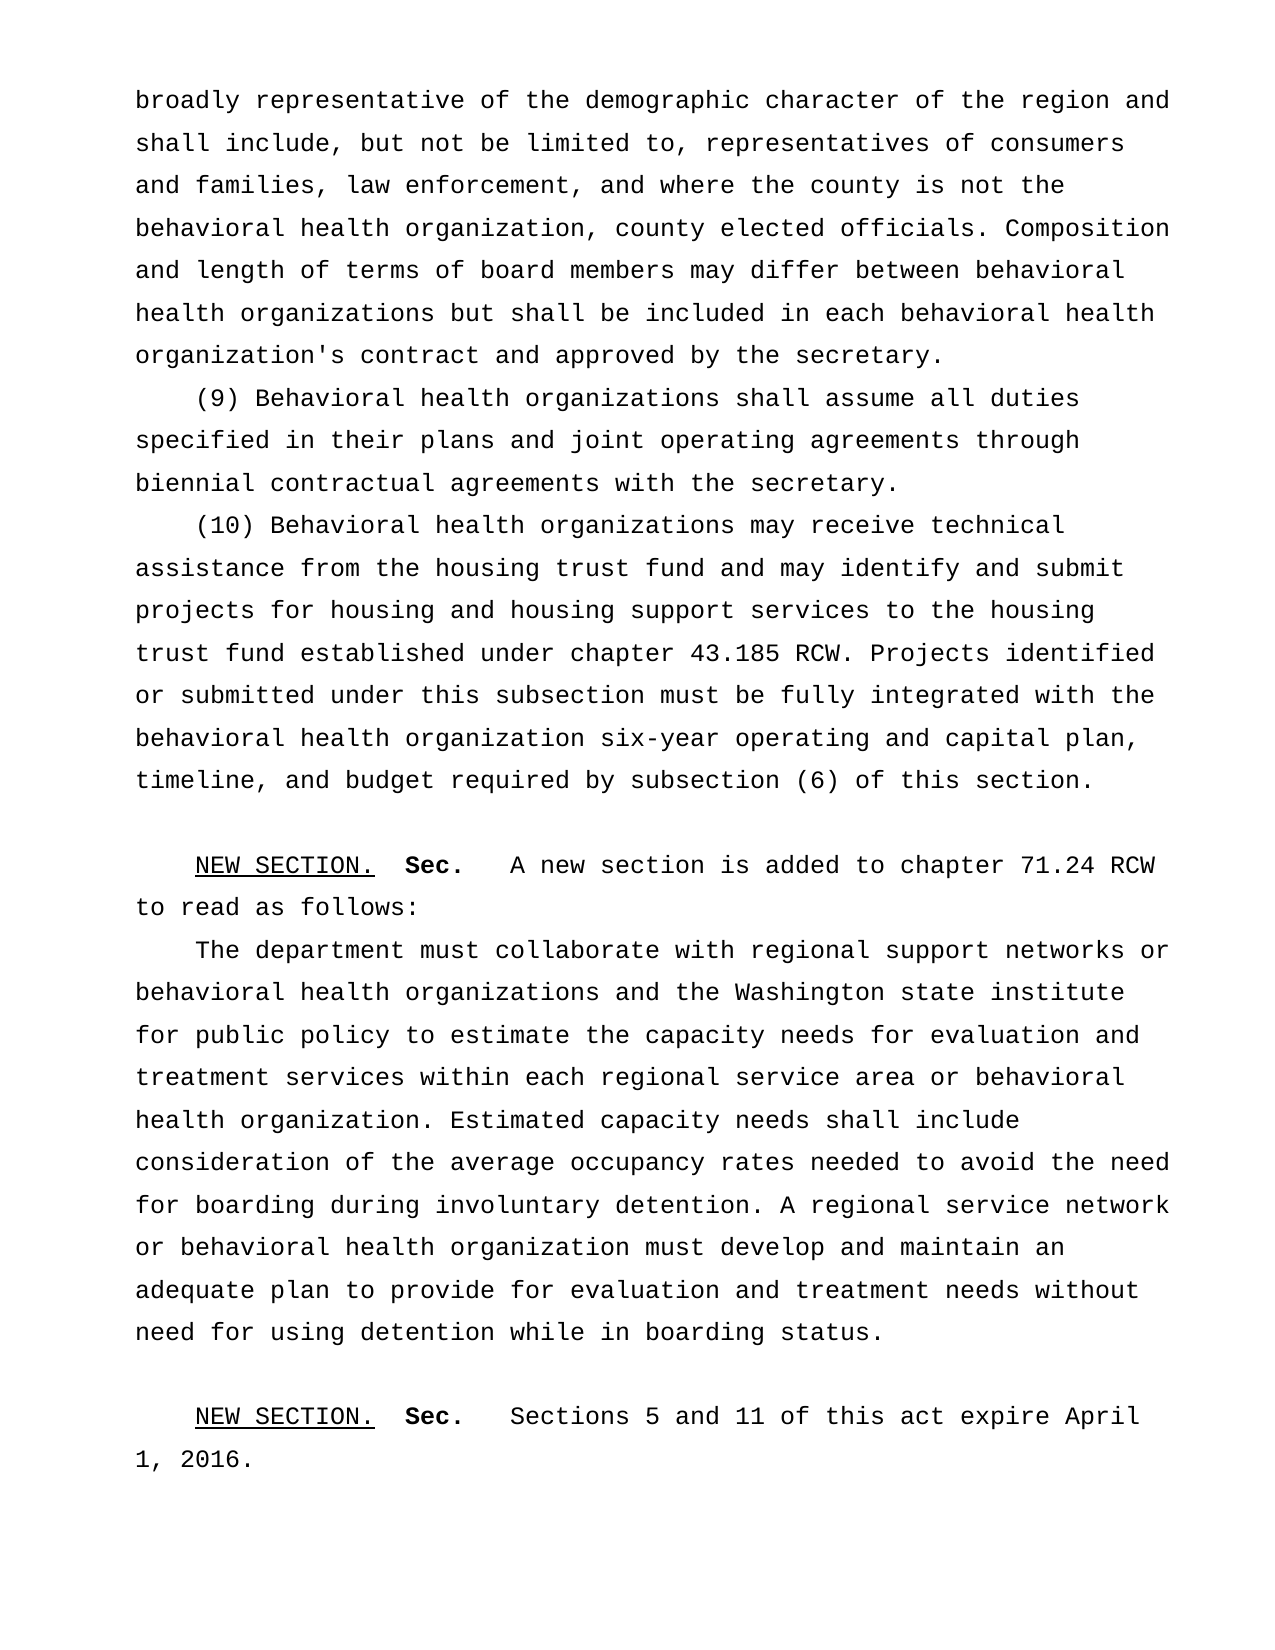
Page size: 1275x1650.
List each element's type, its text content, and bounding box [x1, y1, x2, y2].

text (9) Behavioral health organizations shall assume all duties specified in their plans and joint operating agreements through biennial contractual agreements with the secretary. [135, 372, 1170, 500]
text NEW SECTION. Sec. Sections 5 and 11 of this act expire April 1, 2016. [135, 1391, 1170, 1476]
text The department must collaborate with regional support networks or behavioral health organizations and the Washington state institute for public policy to estimate the capacity needs for evaluation and treatment services within each regional service area or behavioral health organization. Estimated capacity needs shall include consideration of the average occupancy rates needed to avoid the need for boarding during involuntary detention. A regional service network or behavioral health organization must develop and maintain an adequate plan to provide for evaluation and treatment needs without need for using detention while in boarding status. [135, 924, 1170, 1349]
text NEW SECTION. Sec. A new section is added to chapter 71.24 RCW to read as follows: [135, 839, 1170, 924]
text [135, 75, 1170, 372]
text (10) Behavioral health organizations may receive technical assistance from the housing trust fund and may identify and submit projects for housing and housing support services to the housing trust fund established under chapter 43.185 RCW. Projects identified or submitted under this subsection must be fully integrated with the behavioral health organization six-year operating and capital plan, timeline, and budget required by subsection (6) of this section. [135, 500, 1170, 797]
